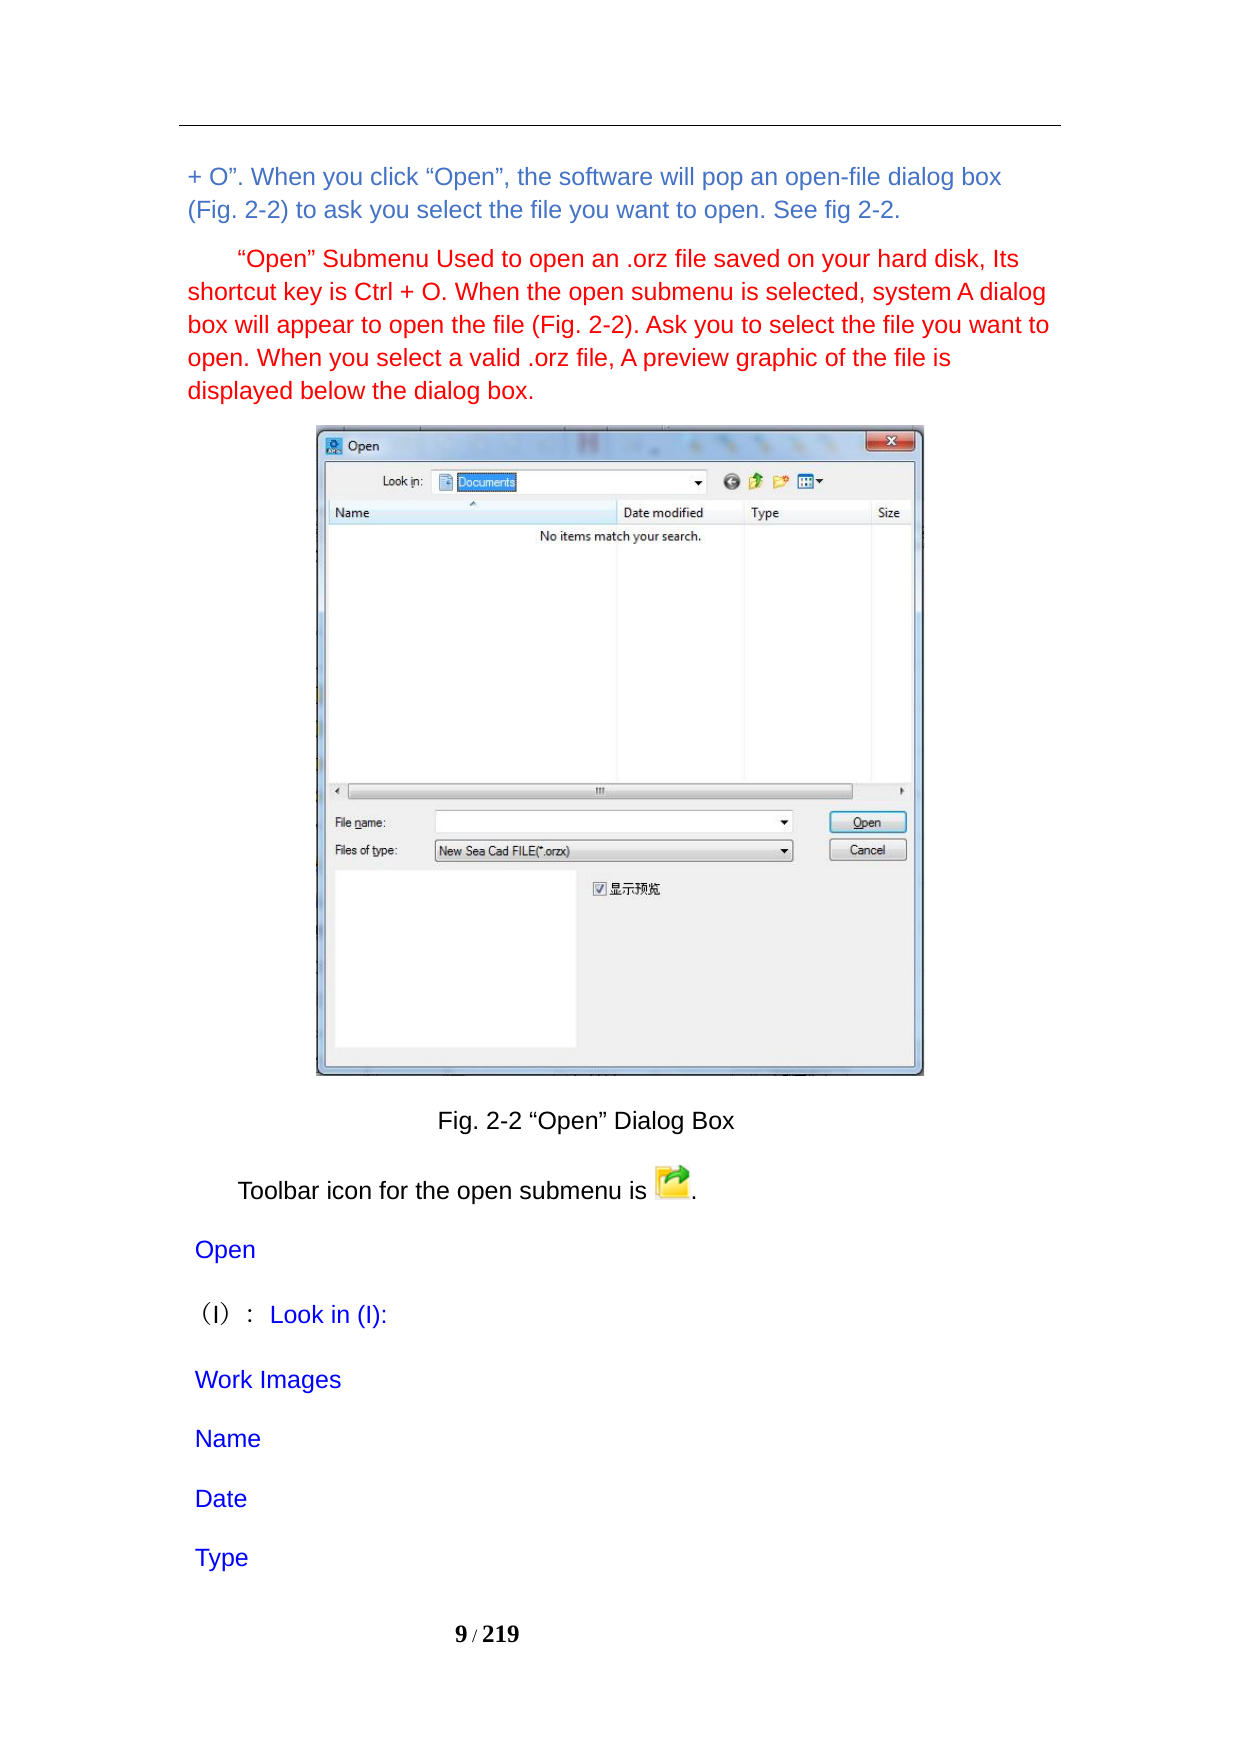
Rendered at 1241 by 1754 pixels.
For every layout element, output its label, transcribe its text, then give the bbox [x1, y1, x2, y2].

picture [654, 1165, 691, 1200]
text Date [187, 1484, 1053, 1512]
text （I）：Look in (I): [187, 1295, 1053, 1331]
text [187, 162, 1053, 224]
text Toolbar icon for the open submenu is . [187, 1165, 1053, 1205]
picture [316, 425, 925, 1076]
text Work Images [187, 1365, 1053, 1394]
text “Open” Submenu Used to open an .orz file saved on your hard disk, Its shortcut key is Ctrl + O. When the open submenu is selected, system A dialog box will appear to open the file (Fig. 2-2). Ask you to select the file you want to open. When you select a valid .orz file, A preview graphic of the file is displayed below the dialog box. [187, 244, 1053, 405]
text Fig. 2-2 “Open” Dialog Box [187, 1106, 1053, 1134]
text Type [187, 1543, 1053, 1572]
text Open [187, 1236, 1053, 1264]
text Name [187, 1424, 1053, 1453]
